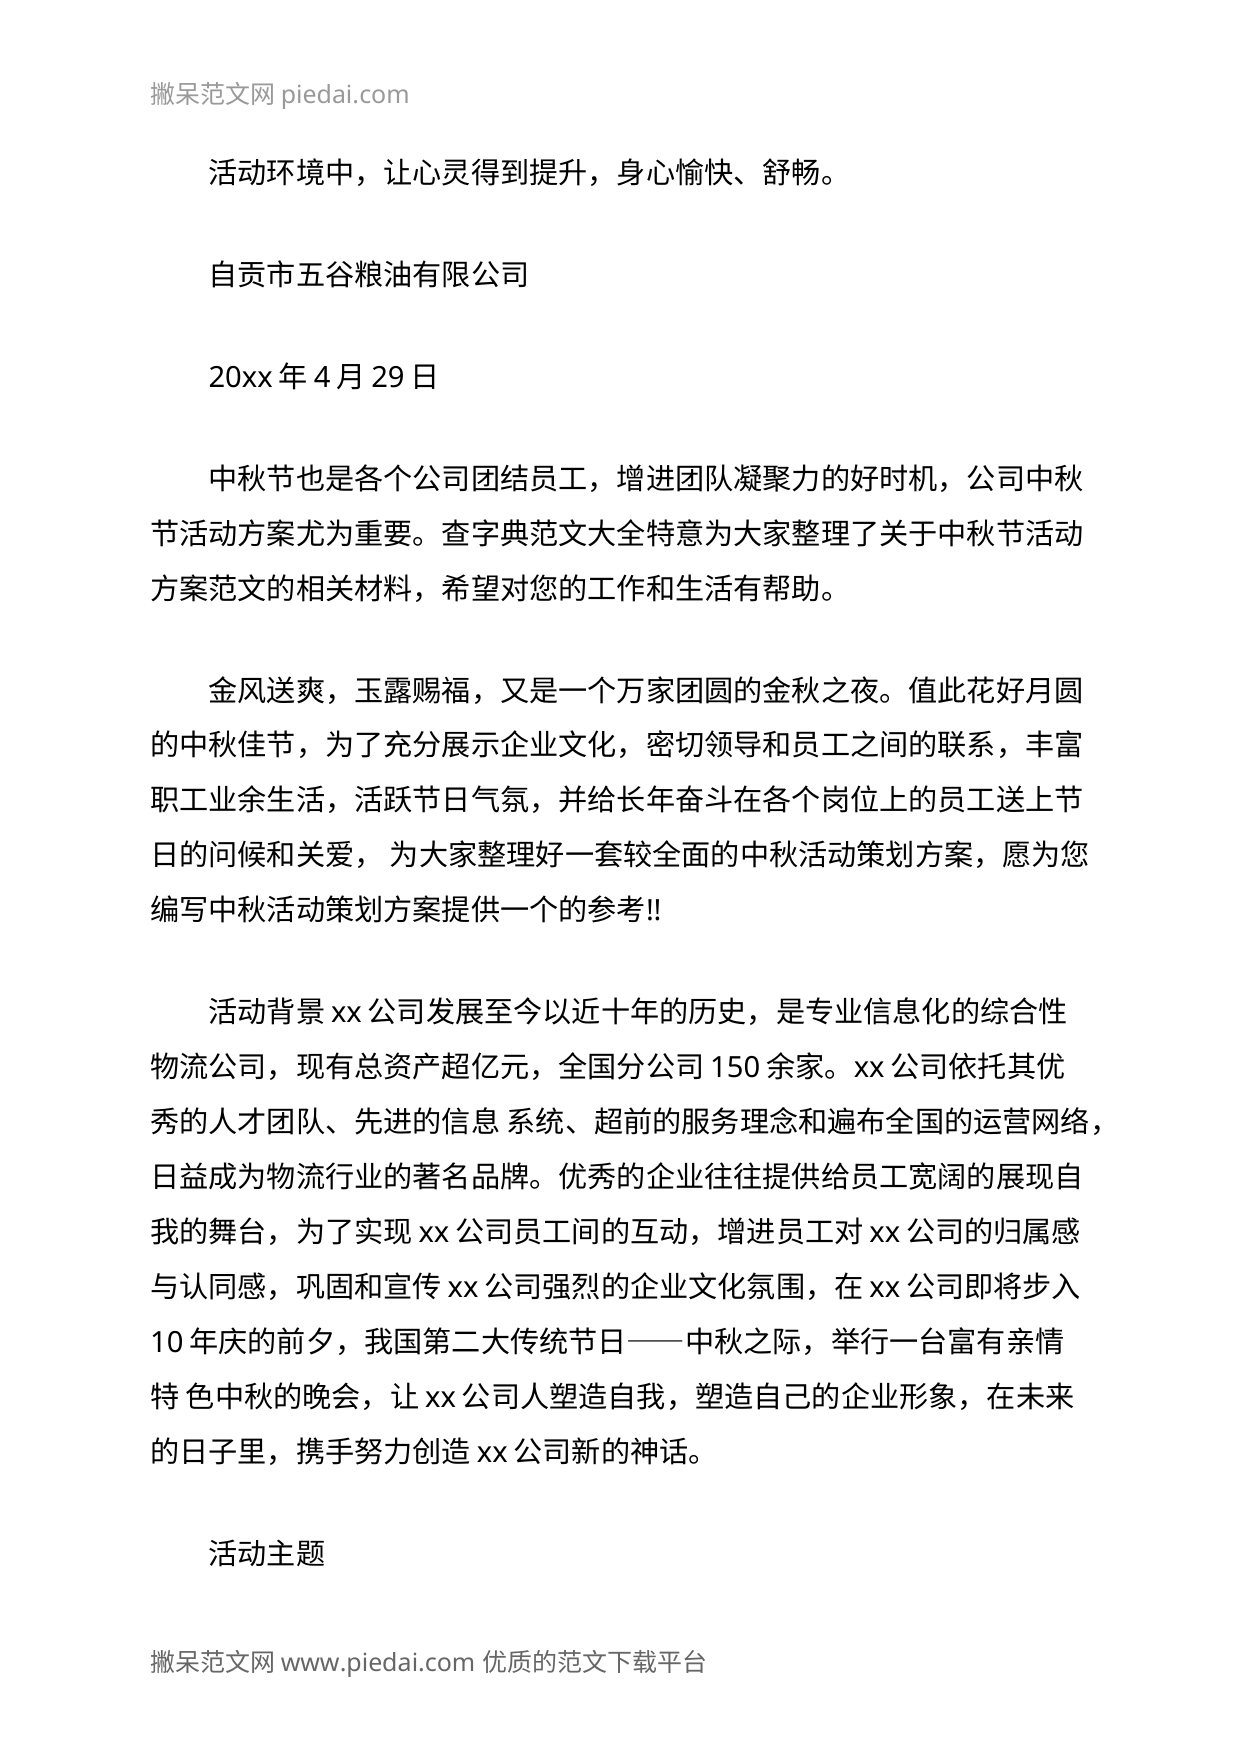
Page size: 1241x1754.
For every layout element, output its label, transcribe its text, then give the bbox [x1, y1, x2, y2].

text 中秋节也是各个公司团结员工，增进团队凝聚力的好时机，公司中秋节活动方案尤为重要。查字典范文大全特意为大家整理了关于中秋节活动方案范文的相关材料，希望对您的工作和生活有帮助。 [150, 456, 1090, 608]
text 活动环境中，让心灵得到提升，身心愉快、舒畅。 [150, 150, 1090, 192]
text 自贡市五谷粮油有限公司 [150, 252, 1090, 294]
text 金风送爽，玉露赐福，又是一个万家团圆的金秋之夜。值此花好月圆的中秋佳节，为了充分展示企业文化，密切领导和员工之间的联系，丰富职工业余生活，活跃节日气氛，并给长年奋斗在各个岗位上的员工送上节日的问候和关爱， 为大家整理好一套较全面的中秋活动策划方案，愿为您编写中秋活动策划方案提供一个的参考!! [150, 667, 1090, 929]
text 20xx年4月29日 [150, 353, 1090, 396]
text 活动背景xx公司发展至今以近十年的历史，是专业信息化的综合性物流公司，现有总资产超亿元，全国分公司150余家。xx公司依托其优秀的人才团队、先进的信息 系统、超前的服务理念和遍布全国的运营网络，日益成为物流行业的著名品牌。优秀的企业往往提供给员工宽阔的展现自我的舞台，为了实现xx公司员工间的互动，增进员工对xx公司的归属感与认同感，巩固和宣传xx公司强烈的企业文化氛围，在xx公司即将步入10年庆的前夕，我国第二大传统节日——中秋之际，举行一台富有亲情特 色中秋的晚会，让xx公司人塑造自我，塑造自己的企业形象，在未来的日子里，携手努力创造xx公司新的神话。 [150, 989, 1090, 1471]
text 活动主题 [150, 1530, 1090, 1573]
